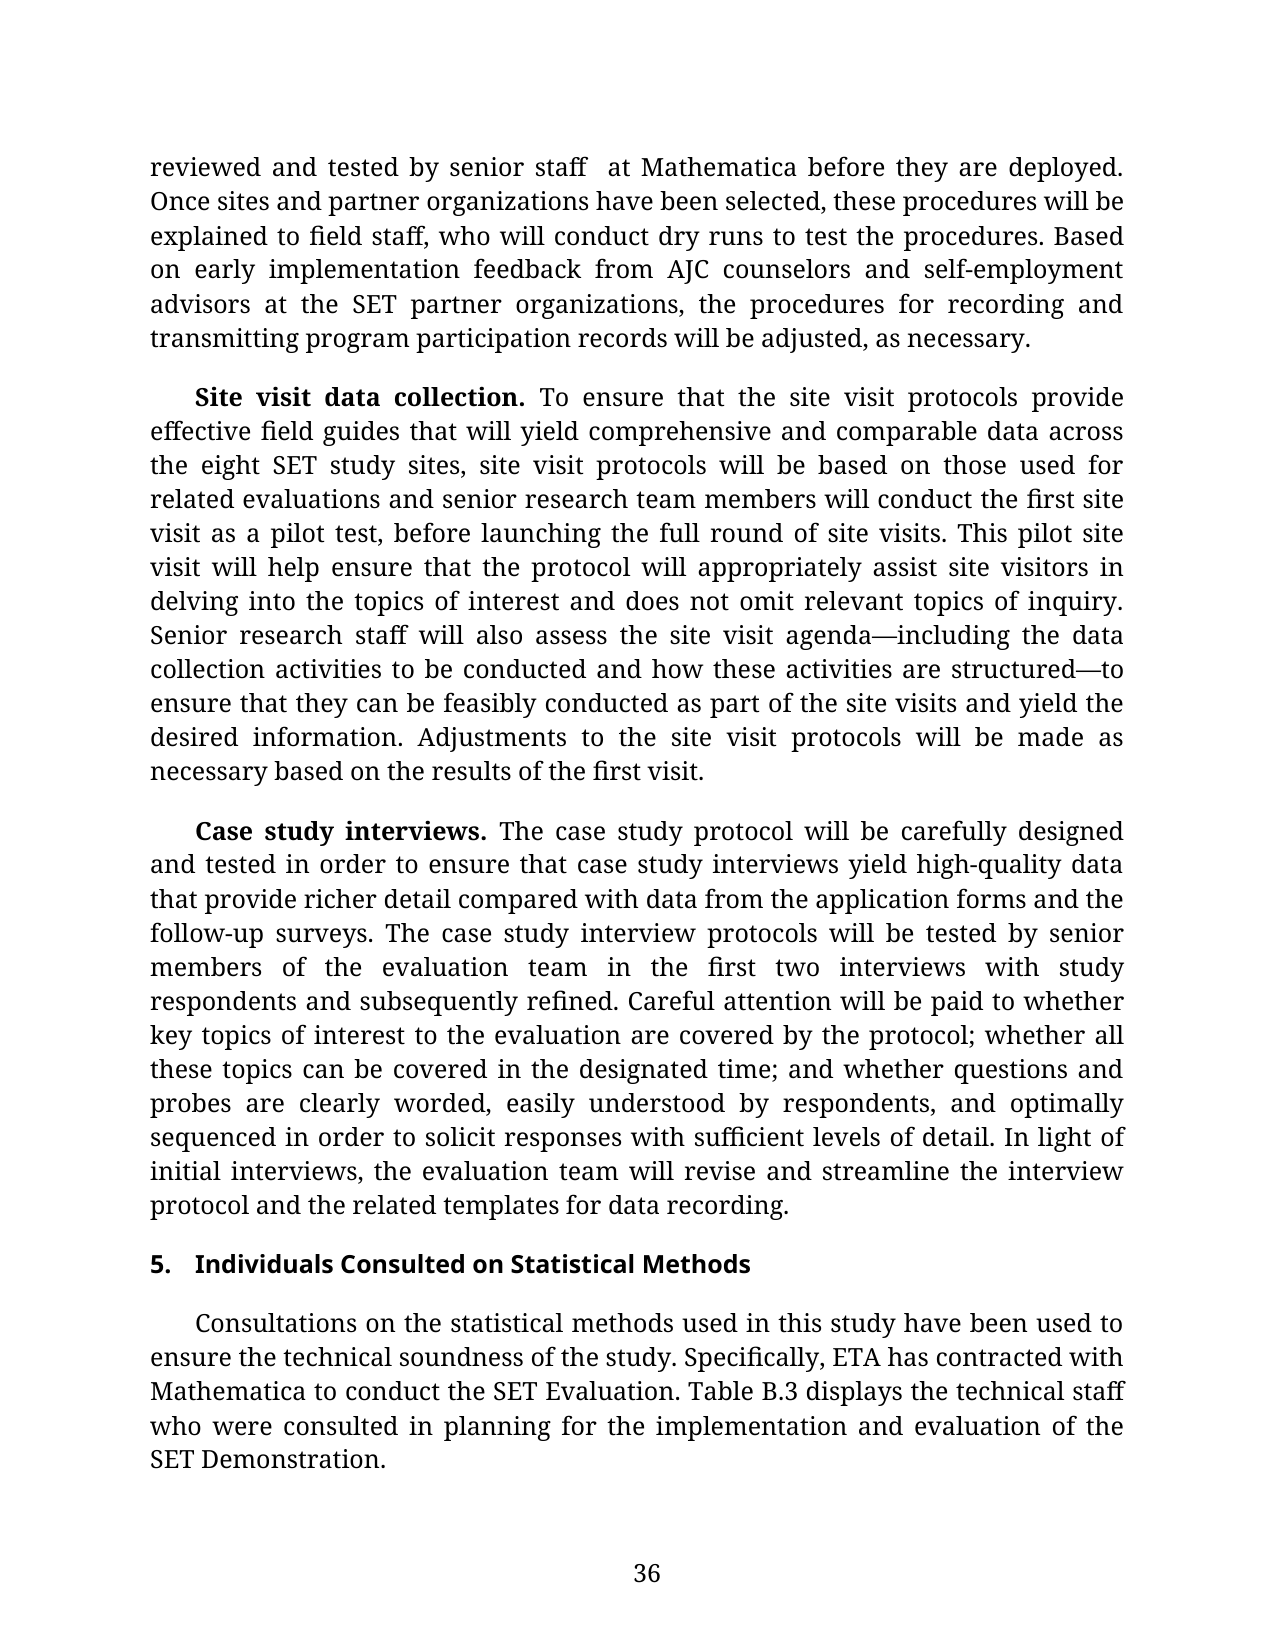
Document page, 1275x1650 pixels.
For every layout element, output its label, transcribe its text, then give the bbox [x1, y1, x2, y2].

text Case study interviews. The case study protocol will be carefully designed and tested in order to ensure that case study interviews yield high-quality data that provide richer detail compared with data from the application forms and the follow-up surveys. The case study interview protocols will be tested by senior members of the evaluation team in the first two interviews with study respondents and subsequently refined. Careful attention will be paid to whether key topics of interest to the evaluation are covered by the protocol; whether all these topics can be covered in the designated time; and whether questions and probes are clearly worded, easily understood by respondents, and optimally sequenced in order to solicit responses with sufficient levels of detail. In light of initial interviews, the evaluation team will revise and streamline the interview protocol and the related templates for data recording. [150, 813, 1125, 1222]
text Consultations on the statistical methods used in this study have been used to ensure the technical soundness of the study. Specifically, ETA has contracted with Mathematica to conduct the SET Evaluation. Table B.3 displays the technical staff who were consulted in planning for the implementation and evaluation of the SET Demonstration. [150, 1306, 1125, 1476]
text Site visit data collection. To ensure that the site visit protocols provide effective field guides that will yield comprehensive and comparable data across the eight SET study sites, site visit protocols will be based on those used for related evaluations and senior research team members will conduct the first site visit as a pilot test, before launching the full round of site visits. This pilot site visit will help ensure that the protocol will appropriately assist site visitors in delving into the topics of interest and does not omit relevant topics of inquiry. Senior research staff will also assess the site visit agenda—including the data collection activities to be conducted and how these activities are structured—to ensure that they can be feasibly conducted as part of the site visits and yield the desired information. Adjustments to the site visit protocols will be made as necessary based on the results of the first visit. [150, 379, 1125, 788]
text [150, 150, 1125, 354]
subtitle 5. Individuals Consulted on Statistical Methods [150, 1247, 1125, 1281]
